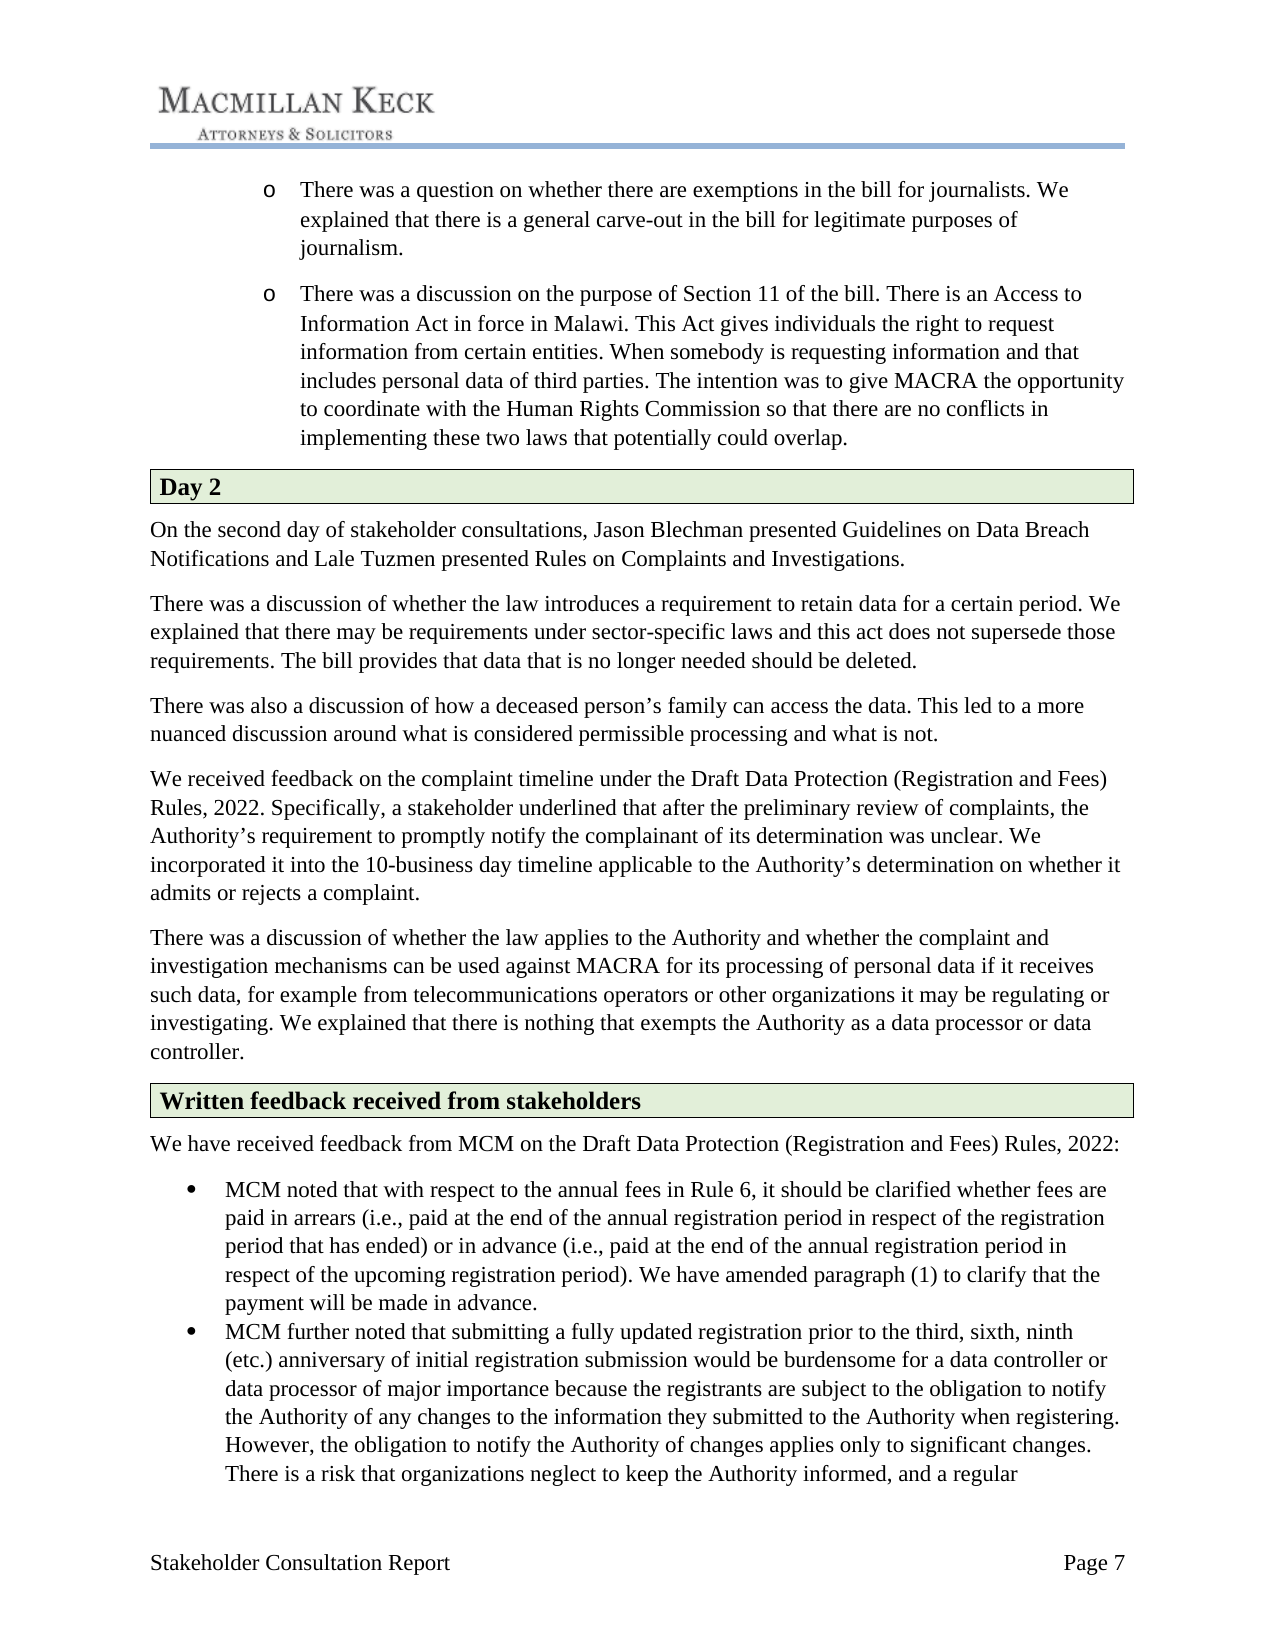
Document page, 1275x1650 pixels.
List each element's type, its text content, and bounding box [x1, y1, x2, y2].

subtitle Day 2 [151, 470, 1133, 503]
subtitle Written feedback received from stakeholders [151, 1084, 1133, 1117]
list There was a question on whether there are exemptions in the bill for journalists. We explained that there is a general carve-out in the bill for legitimate purposes of journalism. [262, 176, 1125, 261]
text We received feedback on the complaint timeline under the Draft Data Protection (Registration and Fees) Rules, 2022. Specifically, a stakeholder underlined that after the preliminary review of complaints, the Authority’s requirement to promptly notify the complainant of its determination was unclear. We incorporated it into the 10-business day timeline applicable to the Authority’s determination on whether it admits or rejects a complaint. [150, 765, 1125, 905]
text There was a discussion of whether the law applies to the Authority and whether the complaint and investigation mechanisms can be used against MACRA for its processing of personal data if it receives such data, for example from telecommunications operators or other organizations it may be regulating or investigating. We explained that there is nothing that exempts the Authority as a data processor or data controller. [150, 924, 1125, 1064]
text We have received feedback from MCM on the Draft Data Protection (Registration and Fees) Rules, 2022: [150, 1131, 1125, 1157]
picture [151, 149, 443, 154]
picture [151, 80, 443, 143]
text On the second day of stakeholder consultations, Jason Blechman presented Guidelines on Data Breach Notifications and Lale Tuzmen presented Rules on Complaints and Investigations. [150, 516, 1125, 571]
text There was also a discussion of how a deceased person’s family can access the data. This led to a more nuanced discussion around what is considered permissible processing and what is not. [150, 692, 1125, 747]
text There was a discussion of whether the law introduces a requirement to retain data for a certain period. We explained that there may be requirements under sector-specific laws and this act does not supersede those requirements. The bill provides that data that is no longer needed should be deleted. [150, 590, 1125, 673]
list There was a discussion on the purpose of Section 11 of the bill. There is an Access to Information Act in force in Malawi. This Act gives individuals the right to request information from certain entities. When somebody is requesting information and that includes personal data of third parties. The intention was to give MACRA the opportunity to coordinate with the Human Rights Commission so that there are no conflicts in implementing these two laws that potentially could overlap. [262, 279, 1125, 450]
list MCM noted that with respect to the annual fees in Rule 6, it should be clarified whether fees are paid in arrears (i.e., paid at the end of the annual registration period in respect of the registration period that has ended) or in advance (i.e., paid at the end of the annual registration period in respect of the upcoming registration period). We have amended paragraph (1) to clarify that the payment will be made in advance. [187, 1176, 1125, 1316]
